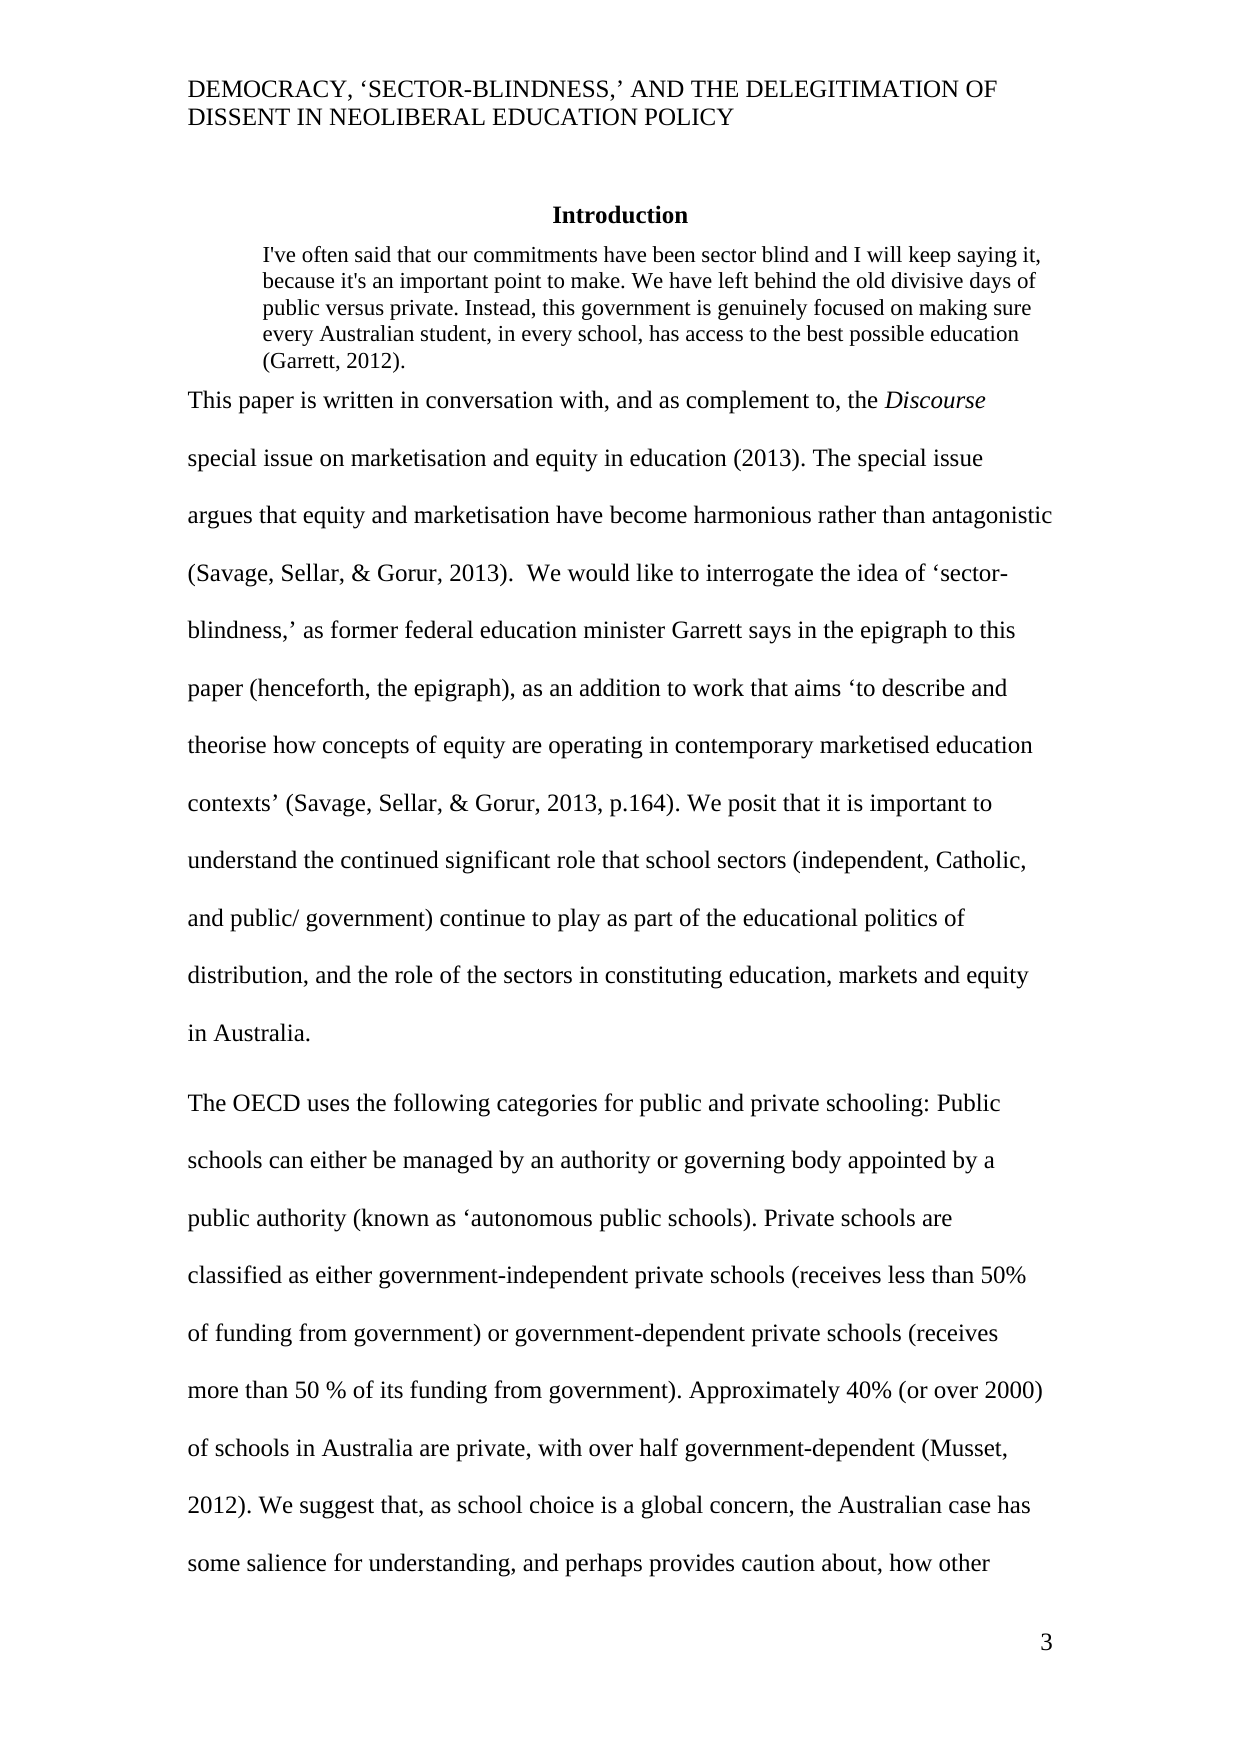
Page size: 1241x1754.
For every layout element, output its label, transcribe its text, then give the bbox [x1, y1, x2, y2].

text This paper is written in conversation with, and as complement to, the Discourse special issue on marketisation and equity in education (2013). The special issue argues that equity and marketisation have become harmonious rather than antagonistic (Savage, Sellar, & Gorur, 2013). We would like to interrogate the idea of ‘sector-blindness,’ as former federal education minister Garrett says in the epigraph to this paper (henceforth, the epigraph), as an addition to work that aims ‘to describe and theorise how concepts of equity are operating in contemporary marketised education contexts’ (Savage, Sellar, & Gorur, 2013, p.164). We posit that it is important to understand the continued significant role that school sectors (independent, Catholic, and public/ government) continue to play as part of the educational politics of distribution, and the role of the sectors in constituting education, markets and equity in Australia. [187, 386, 1053, 1047]
subtitle Introduction [187, 200, 1053, 229]
text I've often said that our commitments have been sector blind and I will keep saying it, because it's an important point to make. We have left behind the old divisive days of public versus private. Instead, this government is genuinely focused on making sure every Australian student, in every school, has access to the best possible education (Garrett, 2012). [262, 241, 1053, 373]
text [187, 1088, 1053, 1577]
